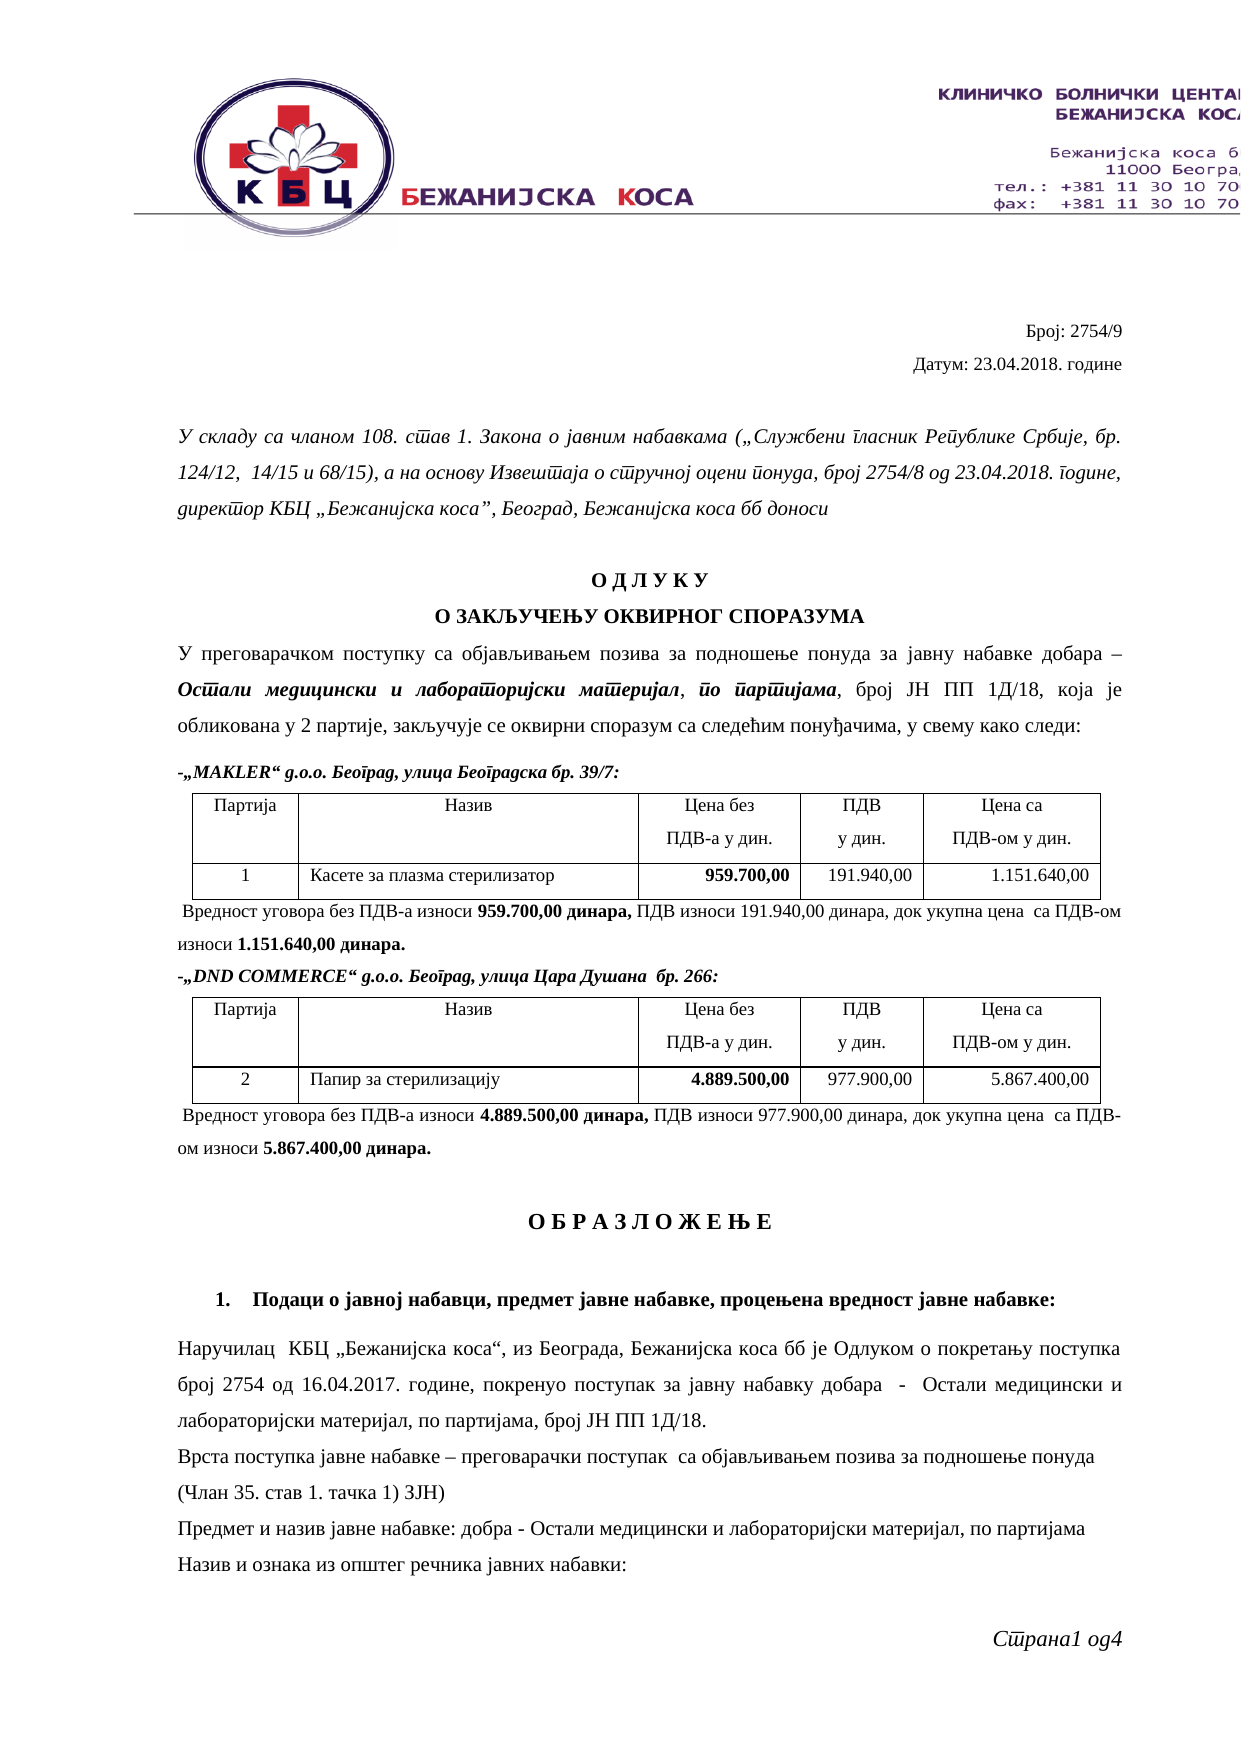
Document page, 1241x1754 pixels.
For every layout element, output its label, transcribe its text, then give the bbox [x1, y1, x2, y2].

text О Д Л У К У [177, 568, 1122, 592]
text Број: 2754/9 [841, 320, 1122, 342]
table_header Назив [299, 794, 638, 862]
table_cell 977.900,00 [801, 1068, 923, 1103]
table_cell 2 [193, 1068, 298, 1103]
table_cell 1 [193, 864, 298, 899]
text О ЗАКЉУЧЕЊУ ОКВИРНОГ СПОРАЗУМА [177, 604, 1122, 628]
text Врста поступка јавне набавке – преговарачки поступак са објављивањем позива за подношење понуда (Члан 35. став 1. тачка 1) ЗЈН) [177, 1444, 1122, 1504]
text Предмет и назив јавне набавке: добра - Остали медицински и лабораторијски материјал, по партијама [177, 1516, 1122, 1540]
table_cell 959.700,00 [639, 864, 800, 899]
text Вредност уговора без ПДВ-а износи 959.700,00 динара, ПДВ износи 191.940,00 динара, док укупна цена са ПДВ-ом износи 1.151.640,00 динара. [177, 900, 1122, 954]
table_header Цена са ПДВ-ом у дин. [924, 998, 1100, 1066]
table_cell 1.151.640,00 [924, 864, 1100, 899]
picture [133, 78, 1241, 250]
list Подаци о јавној набавци, предмет јавне набавке, процењена вредност јавне набавке: [215, 1287, 1122, 1311]
table_header ПДВ у дин. [801, 794, 923, 862]
table_header Партија [193, 794, 298, 862]
table_header Цена без ПДВ-а у дин. [639, 998, 800, 1066]
text У складу са чланом 108. став 1. Закона о јавним набавкама („Службени гласник Републике Србије, бр. 124/12, 14/15 и 68/15), а на основу Извештаја о стручној оцени понуда, број 2754/8 од 23.04.2018. године, директор КБЦ „Бежанијска коса”, Београд, Бежанијска коса бб доноси [177, 424, 1122, 520]
table_cell Касете за плазма стерилизатор [299, 864, 638, 899]
table_cell 4.889.500,00 [639, 1068, 800, 1103]
text Наручилац КБЦ „Бежанијска коса“, из Београда, Бежанијска коса бб је Одлуком о покретању поступка број 2754 од 16.04.2017. године, покренуо поступак за јавну набавку добара - Остали медицински и лабораторијски материјал, по партијама, број ЈН ПП 1Д/18. [177, 1336, 1122, 1432]
text О Б Р А З Л О Ж Е Њ Е [177, 1208, 1122, 1235]
table_cell Папир за стерилизацију [299, 1068, 638, 1103]
text У преговарачком поступку са објављивањем позива за подношење понуда за јавну набавке добара – Остали медицински и лабораторијски материјал, по партијама, број ЈН ПП 1Д/18, која је обликована у 2 партије, закључује се оквирни споразум са следећим понуђачима, у свему како следи: [177, 640, 1122, 737]
text -„DND COMMERCE“ д.о.о. Београд, улица Цара Душана бр. 266: [177, 965, 1122, 987]
table_header ПДВ у дин. [801, 998, 923, 1066]
text Назив и ознака из општег речника јавних набавки: [177, 1552, 1122, 1576]
table_cell 191.940,00 [801, 864, 923, 899]
table_header Партија [193, 998, 298, 1066]
text Вредност уговора без ПДВ-а износи 4.889.500,00 динара, ПДВ износи 977.900,00 динара, док укупна цена са ПДВ-ом износи 5.867.400,00 динара. [177, 1104, 1122, 1158]
text -„МАKLER“ д.о.о. Београд, улица Београдска бр. 39/7: [177, 761, 1122, 783]
table_header Цена са ПДВ-ом у дин. [924, 794, 1100, 862]
table_header Назив [299, 998, 638, 1066]
table_cell 5.867.400,00 [924, 1068, 1100, 1103]
table_header Цена без ПДВ-а у дин. [639, 794, 800, 862]
text Датум: 23.04.2018. године [177, 352, 1122, 374]
